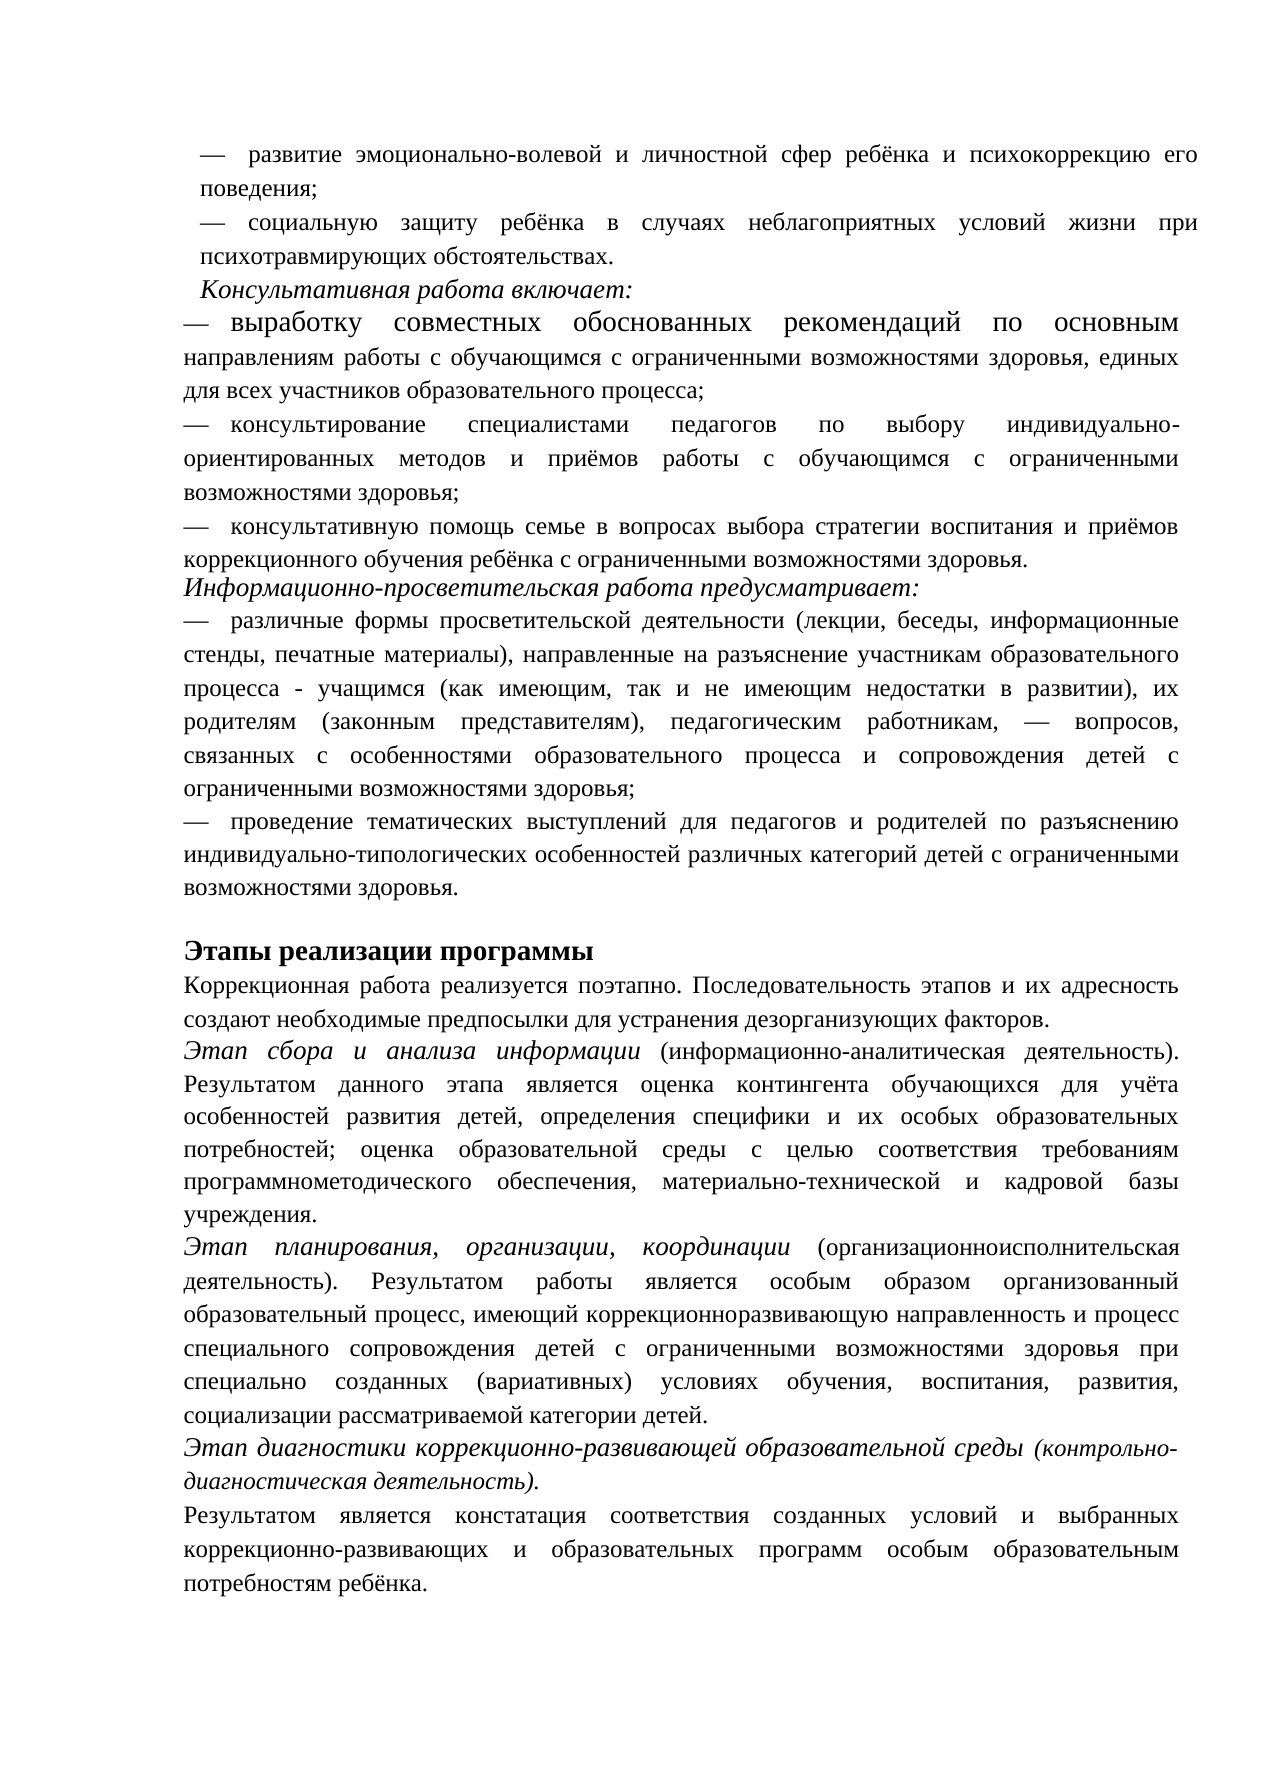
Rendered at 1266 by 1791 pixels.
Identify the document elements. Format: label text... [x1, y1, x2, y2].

list выработку совместных обоснованных рекомендаций по основным направлениям работы с обучающимся с ограниченными возможностями здоровья, единых для всех участников образовательного процесса; [183, 305, 1180, 406]
list проведение тематических выступлений для педагогов и родителей по разъяснению индивидуально-типологических особенностей различных категорий детей с ограниченными возможностями здоровья. [183, 803, 1180, 902]
text Консультативная работа включает: [200, 271, 1265, 305]
text Этап диагностики коррекционно-развивающей образовательной среды (контрольно-диагностическая деятельность). [183, 1430, 1180, 1496]
text Коррекционная работа реализуется поэтапно. Последовательность этапов и их адресность создают необходимые предпосылки для устранения дезорганизующих факторов. [183, 966, 1180, 1034]
list различные формы просветительской деятельности (лекции, беседы, информационные стенды, печатные материалы), направленные на разъяснение участникам образовательного процесса - учащимся (как имеющим, так и не имеющим недостатки в развитии), их родителям (законным представителям), педагогическим работникам, — вопросов, связанных с особенностями образовательного процесса и сопровождения детей с ограниченными возможностями здоровья; [183, 602, 1180, 803]
list социальную защиту ребёнка в случаях неблагоприятных условий жизни при психотравмирующих обстоятельствах. [200, 203, 1198, 271]
list развитие эмоционально-волевой и личностной сфер ребёнка и психокоррекцию его поведения; [200, 136, 1198, 203]
text Информационно-просветительская работа предусматривает: [183, 575, 1265, 602]
text Этап планирования, организации, координации (организационноисполнительская деятельность). Результатом работы является особым образом организованный образовательный процесс, имеющий коррекционноразвивающую направленность и процесс специального сопровождения детей с ограниченными возможностями здоровья при специально созданных (вариативных) условиях обучения, воспитания, развития, социализации рассматриваемой категории детей. [183, 1229, 1180, 1430]
text Этапы реализации программы [183, 937, 1265, 966]
list консультирование специалистами педагогов по выбору индивидуальноориентированных методов и приёмов работы с обучающимся с ограниченными возможностями здоровья; [183, 406, 1180, 508]
text Этап сбора и анализа информации (информационно-аналитическая деятельность). Результатом данного этапа является оценка контингента обучающихся для учёта особенностей развития детей, определения специфики и их особых образовательных потребностей; оценка образовательной среды с целью соответствия требованиям программнометодического обеспечения, материально-технической и кадровой базы учреждения. [183, 1034, 1180, 1229]
list консультативную помощь семье в вопросах выбора стратегии воспитания и приёмов коррекционного обучения ребёнка с ограниченными возможностями здоровья. [183, 508, 1180, 575]
text Результатом является констатация соответствия созданных условий и выбранных коррекционно-развивающих и образовательных программ особым образовательным потребностям ребёнка. [183, 1496, 1180, 1598]
